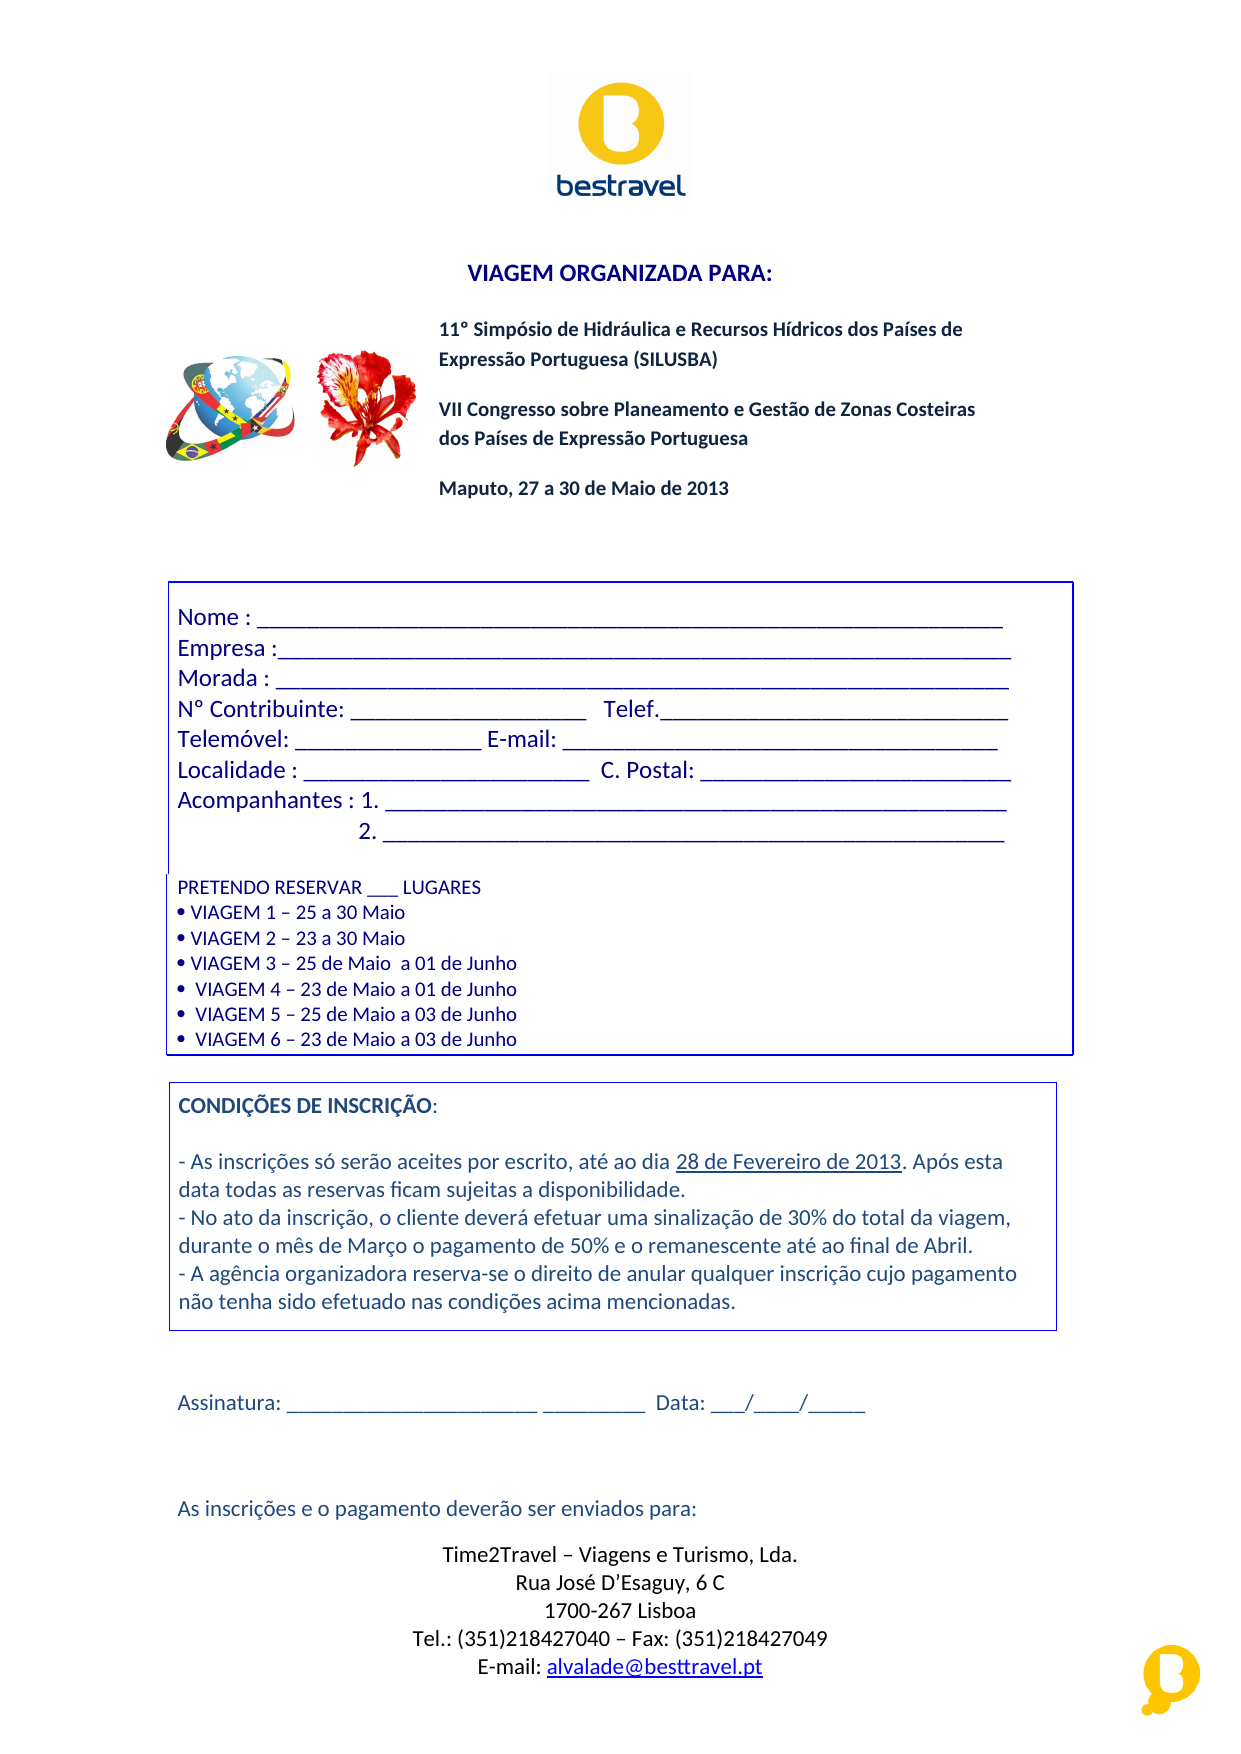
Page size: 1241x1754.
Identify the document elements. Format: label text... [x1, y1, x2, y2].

text Nº Contribuinte: ___________________ Telef.____________________________ [177, 693, 1063, 723]
text VIAGEM 6 – 23 de Maio a 03 de Junho [167, 1023, 1072, 1054]
table_header 11º Simpósio de Hidráulica e Recursos Hídricos dos Países de Expressão Portuguesa (SILUSBA) [428, 317, 1000, 396]
text 2. __________________________________________________ [177, 815, 1063, 845]
text Morada : ___________________________________________________________ [177, 662, 1063, 693]
table_cell VII Congresso sobre Planeamento e Gestão de Zonas Costeiras dos Países de Expressão Portuguesa [428, 396, 1000, 475]
text Empresa :___________________________________________________________ [177, 632, 1063, 662]
table_header [155, 317, 305, 525]
text VIAGEM ORGANIZADA PARA: [177, 257, 1063, 287]
text VIAGEM 5 – 25 de Maio a 03 de Junho [177, 1001, 1063, 1023]
text As inscrições e o pagamento deverão ser enviados para: [177, 1494, 1063, 1522]
text VIAGEM 4 – 23 de Maio a 01 de Junho [177, 976, 1063, 1001]
text Localidade : _______________________ C. Postal: _________________________ [177, 754, 1063, 784]
picture [1135, 1640, 1205, 1719]
table_header [305, 317, 427, 525]
text Nome : ____________________________________________________________ [169, 583, 1072, 632]
picture [166, 356, 295, 461]
text PRETENDO RESERVAR ___ LUGARES [177, 874, 1063, 899]
text Acompanhantes : 1. __________________________________________________ [177, 784, 1063, 815]
text VIAGEM 3 – 25 de Maio a 01 de Junho [177, 950, 1063, 976]
picture [316, 349, 417, 468]
text Telemóvel: _______________ E-mail: ___________________________________ [177, 723, 1063, 754]
text VIAGEM 1 – 25 a 30 Maio [177, 899, 1063, 925]
text Assinatura: ______________________ _________ Data: ___/____/_____ [177, 1388, 1063, 1416]
text VIAGEM 2 – 23 a 30 Maio [177, 925, 1063, 950]
table_cell Maputo, 27 a 30 de Maio de 2013 [428, 475, 1000, 525]
